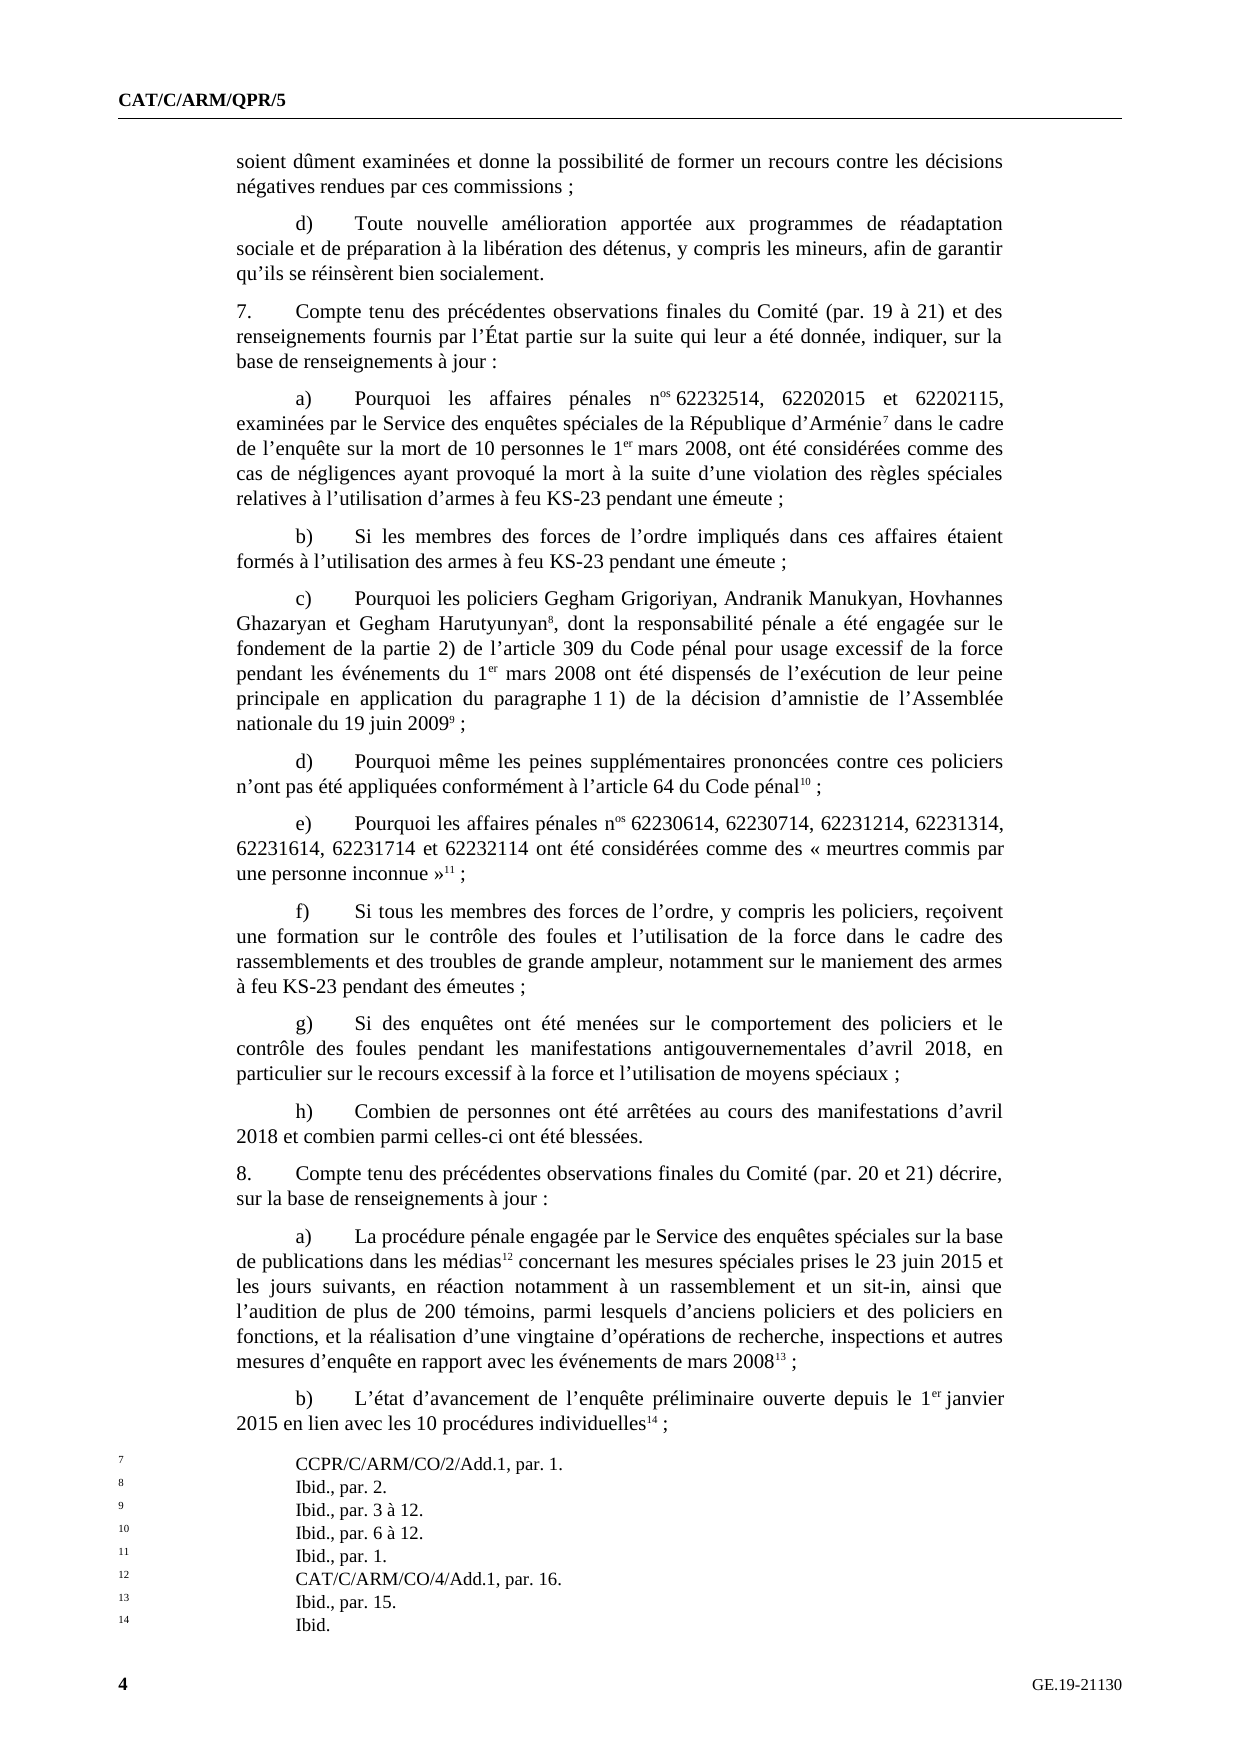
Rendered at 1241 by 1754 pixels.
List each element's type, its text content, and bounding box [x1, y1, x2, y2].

text 8. Compte tenu des précédentes observations finales du Comité (par. 20 et 21) décrire, sur la base de renseignements à jour : [236, 1160, 1004, 1210]
text a) La procédure pénale engagée par le Service des enquêtes spéciales sur la base de publications dans les médias concernant les mesures spéciales prises le 23 juin 2015 et les jours suivants, en réaction notamment à un rassemblement et un sit-in, ainsi que l’audition de plus de 200 témoins, parmi lesquels d’anciens policiers et des policiers en fonctions, et la réalisation d’une vingtaine d’opérations de recherche, inspections et autres mesures d’enquête en rapport avec les événements de mars 2008 ; [236, 1223, 1004, 1373]
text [236, 148, 1004, 198]
text e) Pourquoi les affaires pénales nos 62230614, 62230714, 62231214, 62231314, 62231614, 62231714 et 62232114 ont été considérées comme des « meurtres commis par une personne inconnue » ; [236, 810, 1004, 885]
text d) Toute nouvelle amélioration apportée aux programmes de réadaptation sociale et de préparation à la libération des détenus, y compris les mineurs, afin de garantir qu’ils se réinsèrent bien socialement. [236, 210, 1004, 285]
text f) Si tous les membres des forces de l’ordre, y compris les policiers, reçoivent une formation sur le contrôle des foules et l’utilisation de la force dans le cadre des rassemblements et des troubles de grande ampleur, notamment sur le maniement des armes à feu KS-23 pendant des émeutes ; [236, 898, 1004, 998]
text 7. Compte tenu des précédentes observations finales du Comité (par. 19 à 21) et des renseignements fournis par l’État partie sur la suite qui leur a été donnée, indiquer, sur la base de renseignements à jour : [236, 298, 1004, 373]
text h) Combien de personnes ont été arrêtées au cours des manifestations d’avril 2018 et combien parmi celles-ci ont été blessées. [236, 1098, 1004, 1148]
text b) Si les membres des forces de l’ordre impliqués dans ces affaires étaient formés à l’utilisation des armes à feu KS-23 pendant une émeute ; [236, 523, 1004, 573]
text d) Pourquoi même les peines supplémentaires prononcées contre ces policiers n’ont pas été appliquées conformément à l’article 64 du Code pénal ; [236, 748, 1004, 798]
text g) Si des enquêtes ont été menées sur le comportement des policiers et le contrôle des foules pendant les manifestations antigouvernementales d’avril 2018, en particulier sur le recours excessif à la force et l’utilisation de moyens spéciaux ; [236, 1010, 1004, 1085]
text b) L’état d’avancement de l’enquête préliminaire ouverte depuis le 1er janvier 2015 en lien avec les 10 procédures individuelles ; [236, 1385, 1004, 1435]
text c) Pourquoi les policiers Gegham Grigoriyan, Andranik Manukyan, Hovhannes Ghazaryan et Gegham Harutyunyan, dont la responsabilité pénale a été engagée sur le fondement de la partie 2) de l’article 309 du Code pénal pour usage excessif de la force pendant les événements du 1er mars 2008 ont été dispensés de l’exécution de leur peine principale en application du paragraphe 1 1) de la décision d’amnistie de l’Assemblée nationale du 19 juin 2009 ; [236, 585, 1004, 735]
text a) Pourquoi les affaires pénales nos 62232514, 62202015 et 62202115, examinées par le Service des enquêtes spéciales de la République d’Arménie dans le cadre de l’enquête sur la mort de 10 personnes le 1er mars 2008, ont été considérées comme des cas de négligences ayant provoqué la mort à la suite d’une violation des règles spéciales relatives à l’utilisation d’armes à feu KS-23 pendant une émeute ; [236, 385, 1004, 510]
